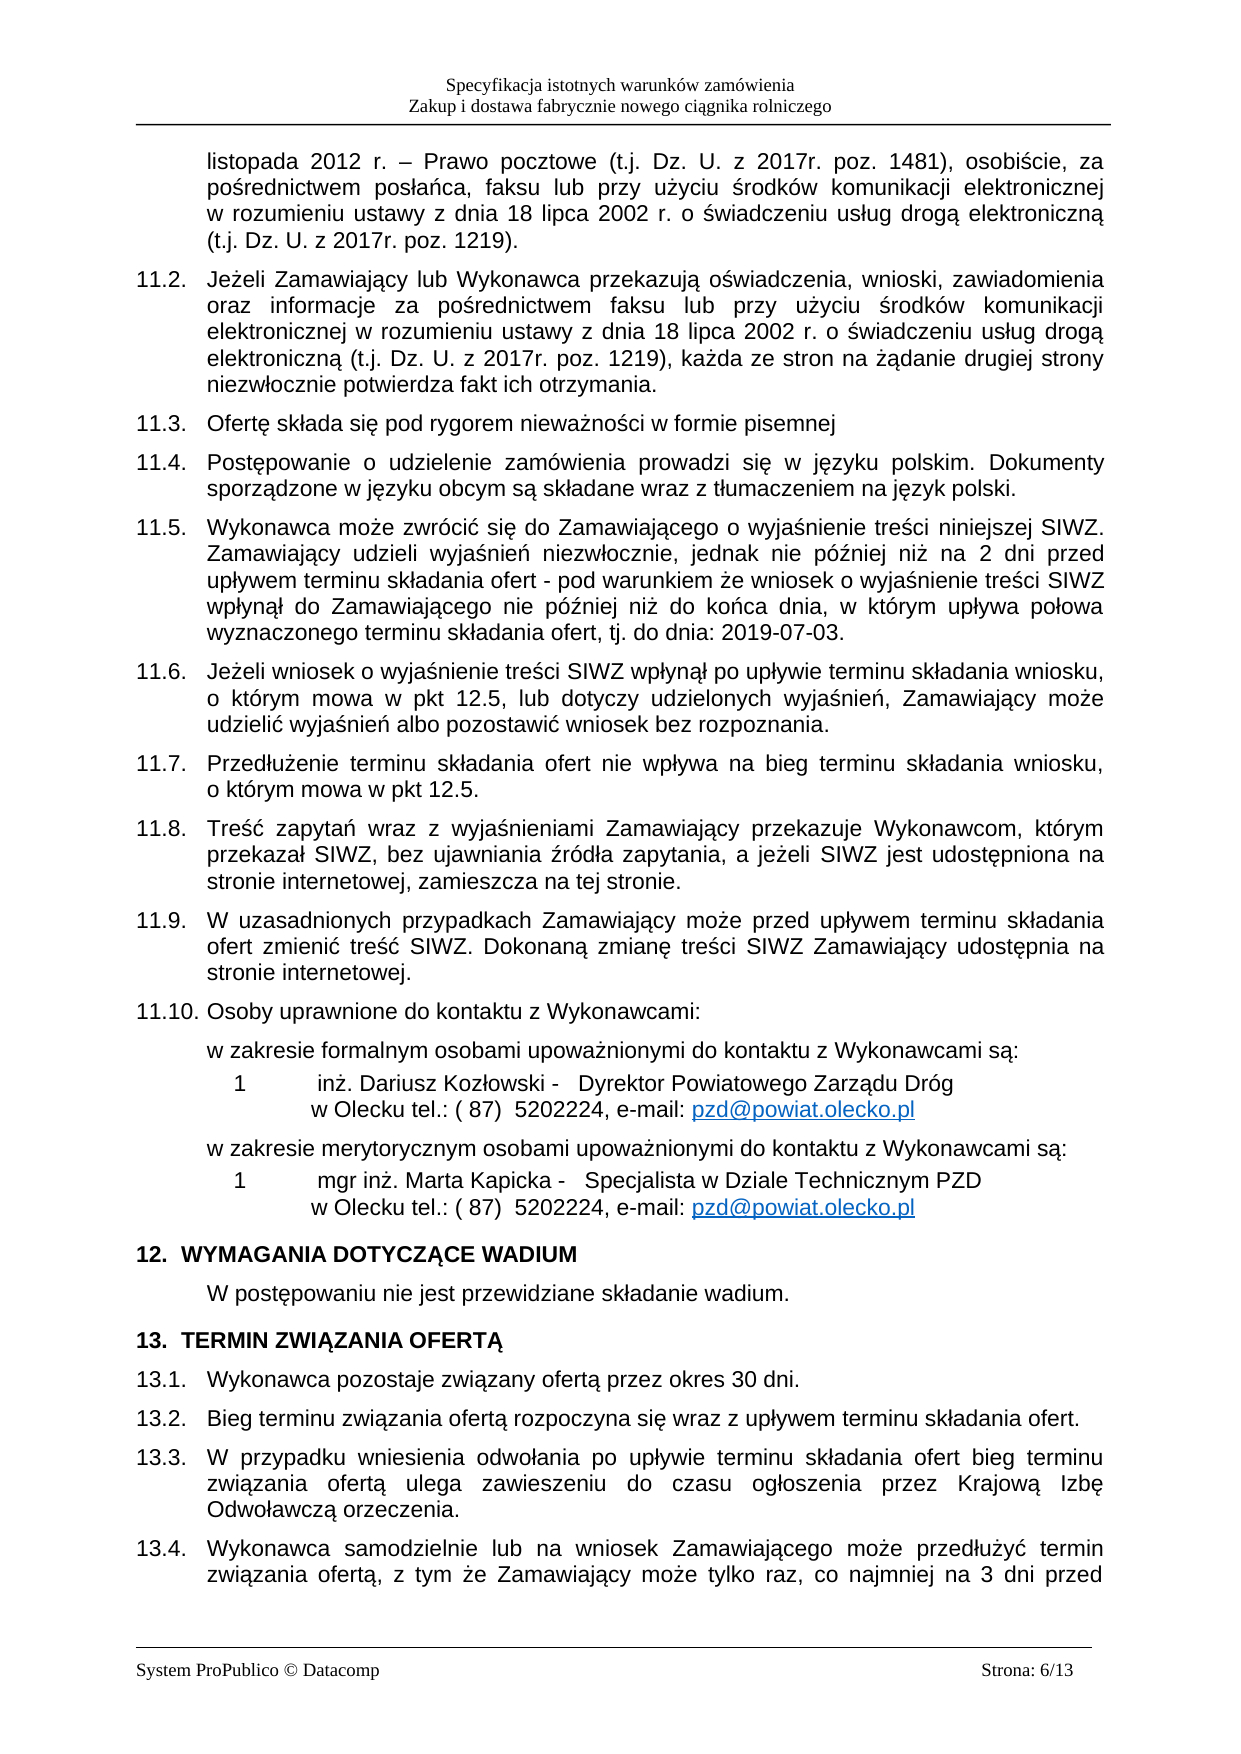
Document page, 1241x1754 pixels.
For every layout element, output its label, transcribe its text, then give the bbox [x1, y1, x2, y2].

subtitle w zakresie merytorycznym osobami upoważnionymi do kontaktu z Wykonawcami są: [207, 1135, 1104, 1161]
subtitle Treść zapytań wraz z wyjaśnieniami Zamawiający przekazuje Wykonawcom, którym przekazał SIWZ, bez ujawniania źródła zapytania, a jeżeli SIWZ jest udostępniona na stronie internetowej, zamieszcza na tej stronie. [136, 815, 1104, 894]
subtitle Osoby uprawnione do kontaktu z Wykonawcami: [136, 998, 1104, 1024]
table_header mgr inż. Marta Kapicka - Specjalista w Dziale Technicznym PZD w Olecku tel.: ( 87) 5202224, e-mail: pzd@powiat.olecko.pl [300, 1168, 1047, 1220]
subtitle Ofertę składa się pod rygorem nieważności w formie pisemnej [136, 410, 1104, 436]
subtitle Wykonawca pozostaje związany ofertą przez okres 30 dni. [136, 1366, 1104, 1392]
subtitle w zakresie formalnym osobami upoważnionymi do kontaktu z Wykonawcami są: [207, 1037, 1104, 1063]
table_header 1 [222, 1168, 299, 1220]
table_header 1 [222, 1070, 299, 1122]
subtitle Termin związania ofertą [136, 1327, 1104, 1353]
subtitle Przedłużenie terminu składania ofert nie wpływa na bieg terminu składania wniosku, o którym mowa w pkt 12.5. [136, 750, 1104, 802]
subtitle Wykonawca może zwrócić się do Zamawiającego o wyjaśnienie treści niniejszej SIWZ. Zamawiający udzieli wyjaśnień niezwłocznie, jednak nie później niż na 2 dni przed upływem terminu składania ofert - pod warunkiem że wniosek o wyjaśnienie treści SIWZ wpłynął do Zamawiającego nie później niż do końca dnia, w którym upływa połowa wyznaczonego terminu składania ofert, tj. do dnia: 2019-07-03. [136, 514, 1104, 646]
subtitle Wymagania dotyczące wadium [136, 1241, 1104, 1267]
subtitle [136, 148, 1104, 253]
table_header inż. Dariusz Kozłowski - Dyrektor Powiatowego Zarządu Dróg w Olecku tel.: ( 87) 5202224, e-mail: pzd@powiat.olecko.pl [300, 1070, 1060, 1122]
subtitle Jeżeli Zamawiający lub Wykonawca przekazują oświadczenia, wnioski, zawiadomienia oraz informacje za pośrednictwem faksu lub przy użyciu środków komunikacji elektronicznej w rozumieniu ustawy z dnia 18 lipca 2002 r. o świadczeniu usług drogą elektroniczną (t.j. Dz. U. z 2017r. poz. 1219), każda ze stron na żądanie drugiej strony niezwłocznie potwierdza fakt ich otrzymania. [136, 266, 1104, 397]
subtitle Bieg terminu związania ofertą rozpoczyna się wraz z upływem terminu składania ofert. [136, 1405, 1104, 1431]
subtitle Jeżeli wniosek o wyjaśnienie treści SIWZ wpłynął po upływie terminu składania wniosku, o którym mowa w pkt 12.5, lub dotyczy udzielonych wyjaśnień, Zamawiający może udzielić wyjaśnień albo pozostawić wniosek bez rozpoznania. [136, 658, 1104, 737]
subtitle W postępowaniu nie jest przewidziane składanie wadium. [207, 1280, 1104, 1306]
subtitle W uzasadnionych przypadkach Zamawiający może przed upływem terminu składania ofert zmienić treść SIWZ. Dokonaną zmianę treści SIWZ Zamawiający udostępnia na stronie internetowej. [136, 907, 1104, 986]
subtitle W przypadku wniesienia odwołania po upływie terminu składania ofert bieg terminu związania ofertą ulega zawieszeniu do czasu ogłoszenia przez Krajową Izbę Odwoławczą orzeczenia. [136, 1443, 1104, 1523]
subtitle Postępowanie o udzielenie zamówienia prowadzi się w języku polskim. Dokumenty sporządzone w języku obcym są składane wraz z tłumaczeniem na język polski. [136, 449, 1104, 501]
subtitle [136, 1535, 1104, 1588]
